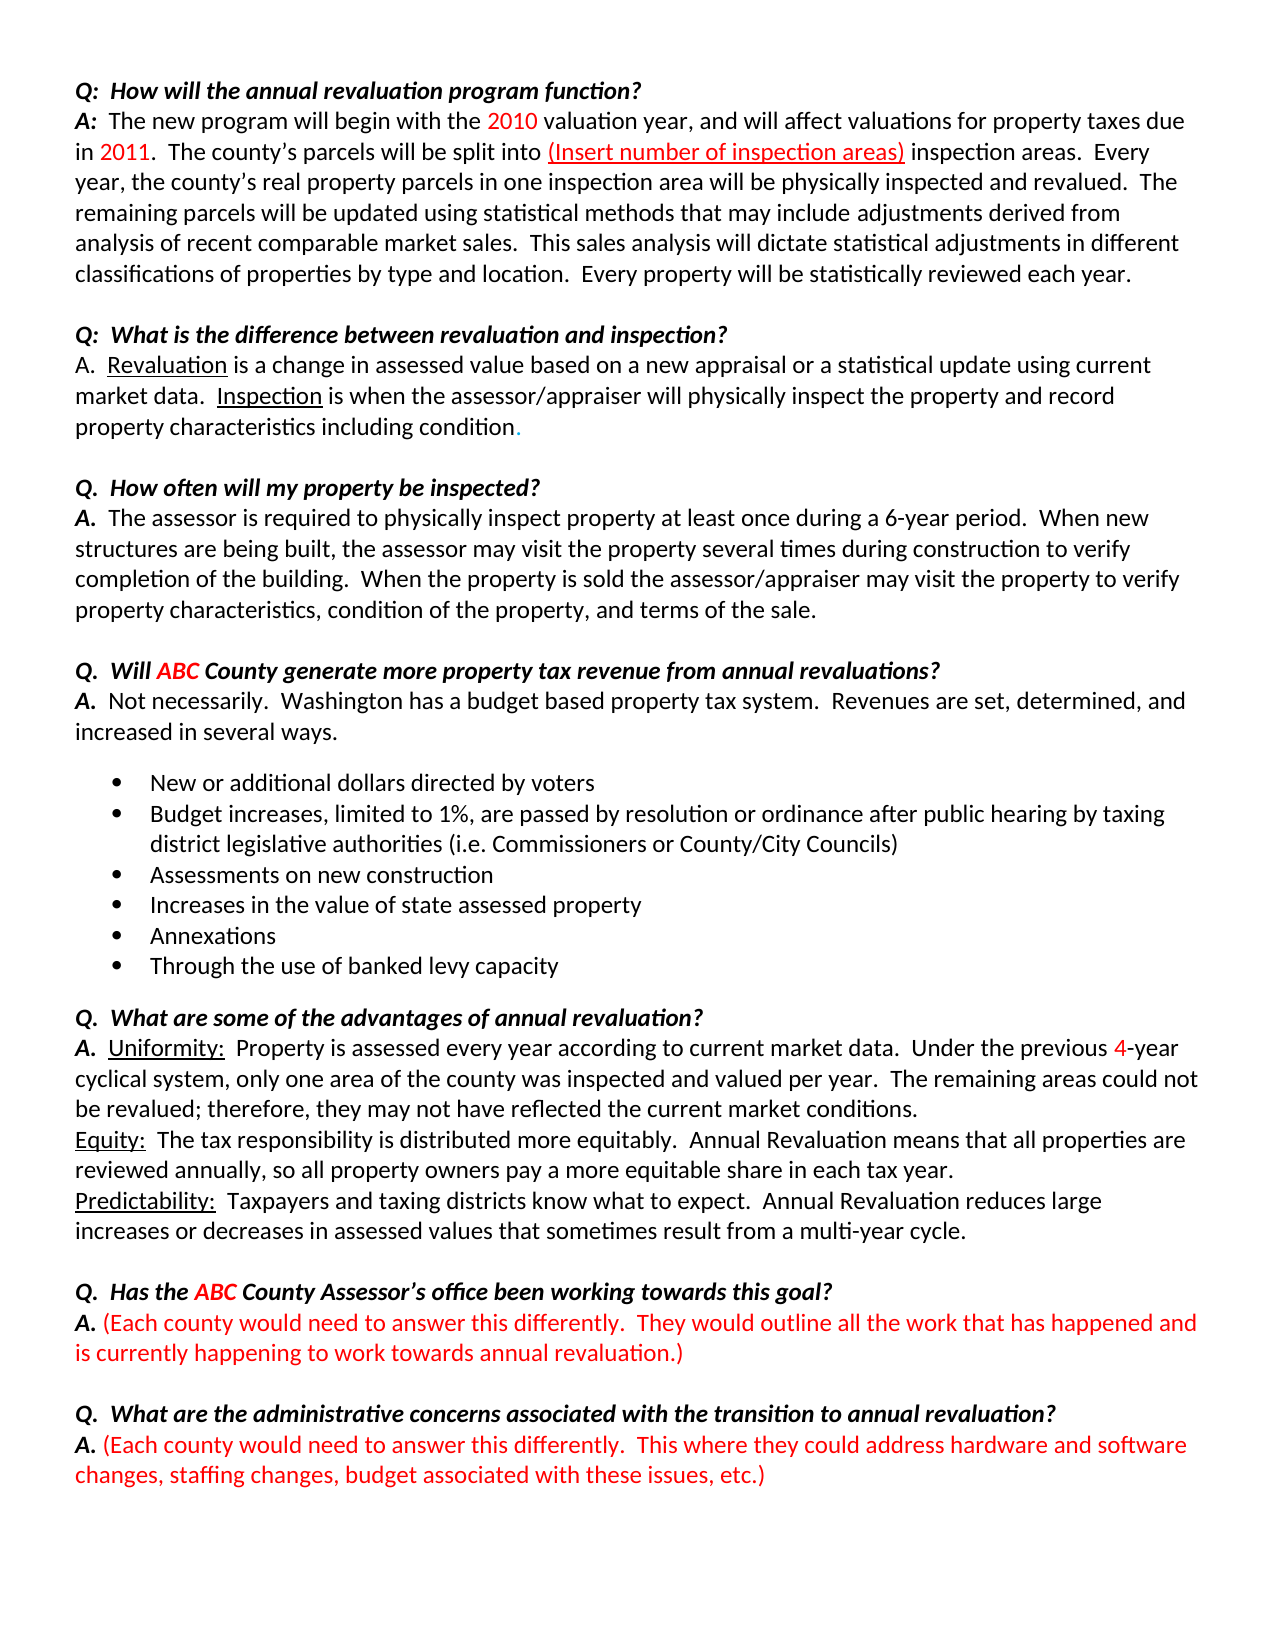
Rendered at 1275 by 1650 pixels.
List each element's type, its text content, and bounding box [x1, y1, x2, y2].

list Assessments on new construction [112, 859, 1200, 889]
text Q. What are some of the advantages of annual revaluation? [75, 1002, 1200, 1032]
text Q: How will the annual revaluation program function? [75, 75, 1200, 106]
list Increases in the value of state assessed property [112, 889, 1200, 920]
text A. The assessor is required to physically inspect property at least once during a 6-year period. When new structures are being built, the assessor may visit the property several times during construction to verify completion of the building. When the property is sold the assessor/appraiser may visit the property to verify property characteristics, condition of the property, and terms of the sale. [75, 502, 1200, 624]
list Budget increases, limited to 1%, are passed by resolution or ordinance after public hearing by taxing district legislative authorities (i.e. Commissioners or County/City Councils) [112, 798, 1200, 859]
list Through the use of banked levy capacity [112, 950, 1200, 981]
text Equity: The tax responsibility is distributed more equitably. Annual Revaluation means that all properties are reviewed annually, so all property owners pay a more equitable share in each tax year. [75, 1124, 1200, 1185]
list Annexations [112, 920, 1200, 950]
text Predictability: Taxpayers and taxing districts know what to expect. Annual Revaluation reduces large increases or decreases in assessed values that sometimes result from a multi-year cycle. [75, 1185, 1200, 1246]
text A. (Each county would need to answer this differently. This where they could address hardware and software changes, staffing changes, budget associated with these issues, etc.) [75, 1429, 1200, 1490]
text Q. How often will my property be inspected? [75, 472, 1200, 502]
text A. Not necessarily. Washington has a budget based property tax system. Revenues are set, determined, and increased in several ways. [75, 685, 1200, 746]
text A. Revaluation is a change in assessed value based on a new appraisal or a statistical update using current market data. Inspection is when the assessor/appraiser will physically inspect the property and record property characteristics including condition. [75, 350, 1200, 441]
text Q: What is the difference between revaluation and inspection? [75, 319, 1200, 350]
text Q. Will ABC County generate more property tax revenue from annual revaluations? [75, 655, 1200, 685]
text Q. Has the ABC County Assessor’s office been working towards this goal? [75, 1276, 1200, 1307]
text A: The new program will begin with the 2010 valuation year, and will affect valuations for property taxes due in 2011. The county’s parcels will be split into (Insert number of inspection areas) inspection areas. Every year, the county’s real property parcels in one inspection area will be physically inspected and revalued. The remaining parcels will be updated using statistical methods that may include adjustments derived from analysis of recent comparable market sales. This sales analysis will dictate statistical adjustments in different classifications of properties by type and location. Every property will be statistically reviewed each year. [75, 106, 1200, 289]
text A. Uniformity: Property is assessed every year according to current market data. Under the previous 4-year cyclical system, only one area of the county was inspected and valued per year. The remaining areas could not be revalued; therefore, they may not have reflected the current market conditions. [75, 1032, 1200, 1124]
text Q. What are the administrative concerns associated with the transition to annual revaluation? [75, 1398, 1200, 1429]
list New or additional dollars directed by voters [112, 767, 1200, 798]
text A. (Each county would need to answer this differently. They would outline all the work that has happened and is currently happening to work towards annual revaluation.) [75, 1307, 1200, 1368]
